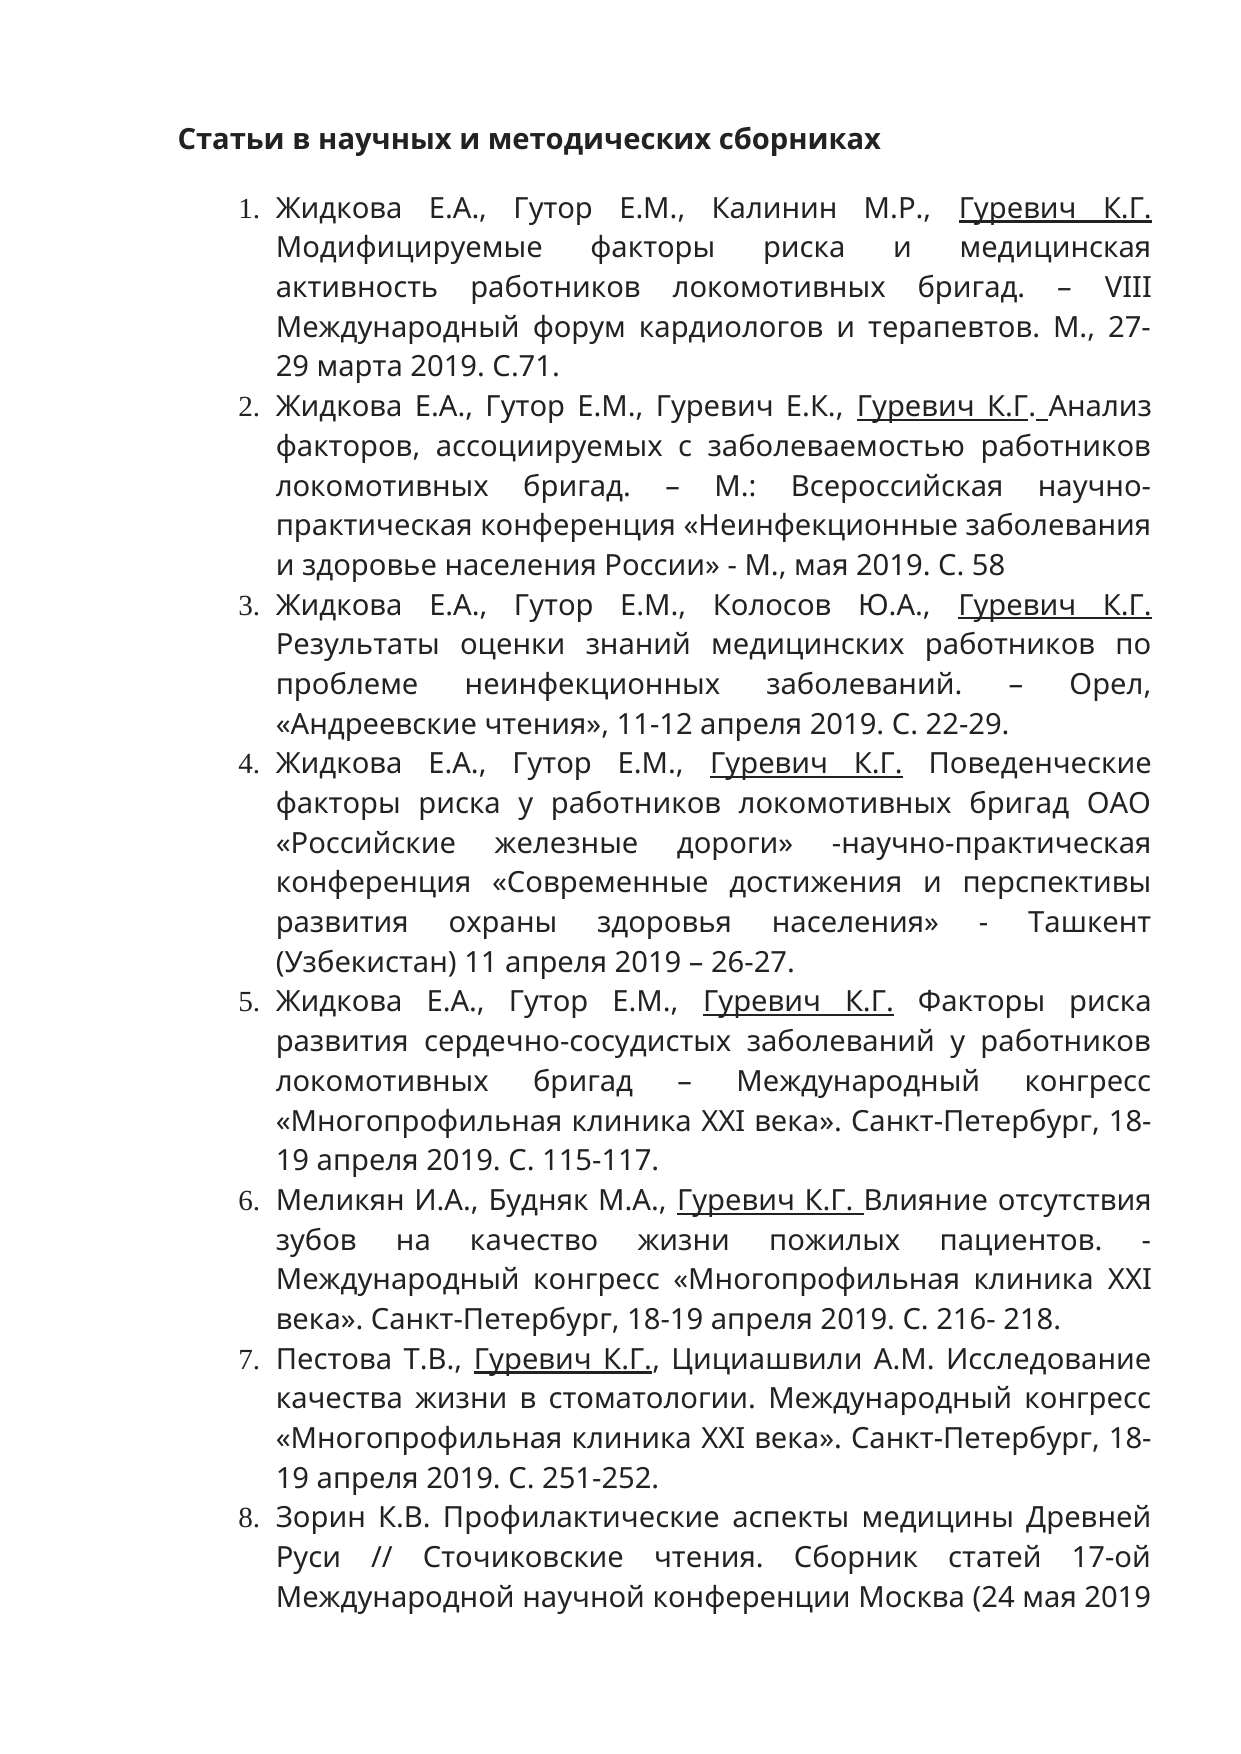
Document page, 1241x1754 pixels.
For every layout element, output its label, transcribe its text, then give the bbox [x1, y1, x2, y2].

list Пестова Т.В., Гуревич К.Г., Цициашвили А.М. Исследование качества жизни в стоматологии. Международный конгресс «Многопрофильная клиника XXI века». Санкт-Петербург, 18-19 апреля 2019. С. 251-252. [238, 1338, 1152, 1497]
list Жидкова Е.А., Гутор Е.М., Гуревич К.Г. Поведенческие факторы риска у работников локомотивных бригад ОАО «Российские железные дороги» -научно-практическая конференция «Современные достижения и перспективы развития охраны здоровья населения» - Ташкент (Узбекистан) 11 апреля 2019 – 26-27. [238, 743, 1152, 981]
list Жидкова Е.А., Гутор Е.М., Калинин М.Р., Гуревич К.Г. Модифицируемые факторы риска и медицинская активность работников локомотивных бригад. – VIII Международный форум кардиологов и терапевтов. М., 27-29 марта 2019. С.71. [238, 187, 1152, 385]
text Статьи в научных и методических сборниках [177, 118, 1152, 158]
list Жидкова Е.А., Гутор Е.М., Колосов Ю.А., Гуревич К.Г. Результаты оценки знаний медицинских работников по проблеме неинфекционных заболеваний. – Орел, «Андреевские чтения», 11-12 апреля 2019. С. 22-29. [238, 584, 1152, 743]
list Жидкова Е.А., Гутор Е.М., Гуревич Е.К., Гуревич К.Г. Анализ факторов, ассоциируемых с заболеваемостью работников локомотивных бригад. – М.: Всероссийская научно-практическая конференция «Неинфекционные заболевания и здоровье населения России» - М., мая 2019. С. 58 [238, 385, 1152, 584]
list Меликян И.А., Будняк М.А., Гуревич К.Г. Влияние отсутствия зубов на качество жизни пожилых пациентов. - Международный конгресс «Многопрофильная клиника XXI века». Санкт-Петербург, 18-19 апреля 2019. С. 216- 218. [238, 1179, 1152, 1338]
list Жидкова Е.А., Гутор Е.М., Гуревич К.Г. Факторы риска развития сердечно-сосудистых заболеваний у работников локомотивных бригад – Международный конгресс «Многопрофильная клиника XXI века». Санкт-Петербург, 18-19 апреля 2019. С. 115-117. [238, 981, 1152, 1179]
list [238, 1497, 1152, 1616]
